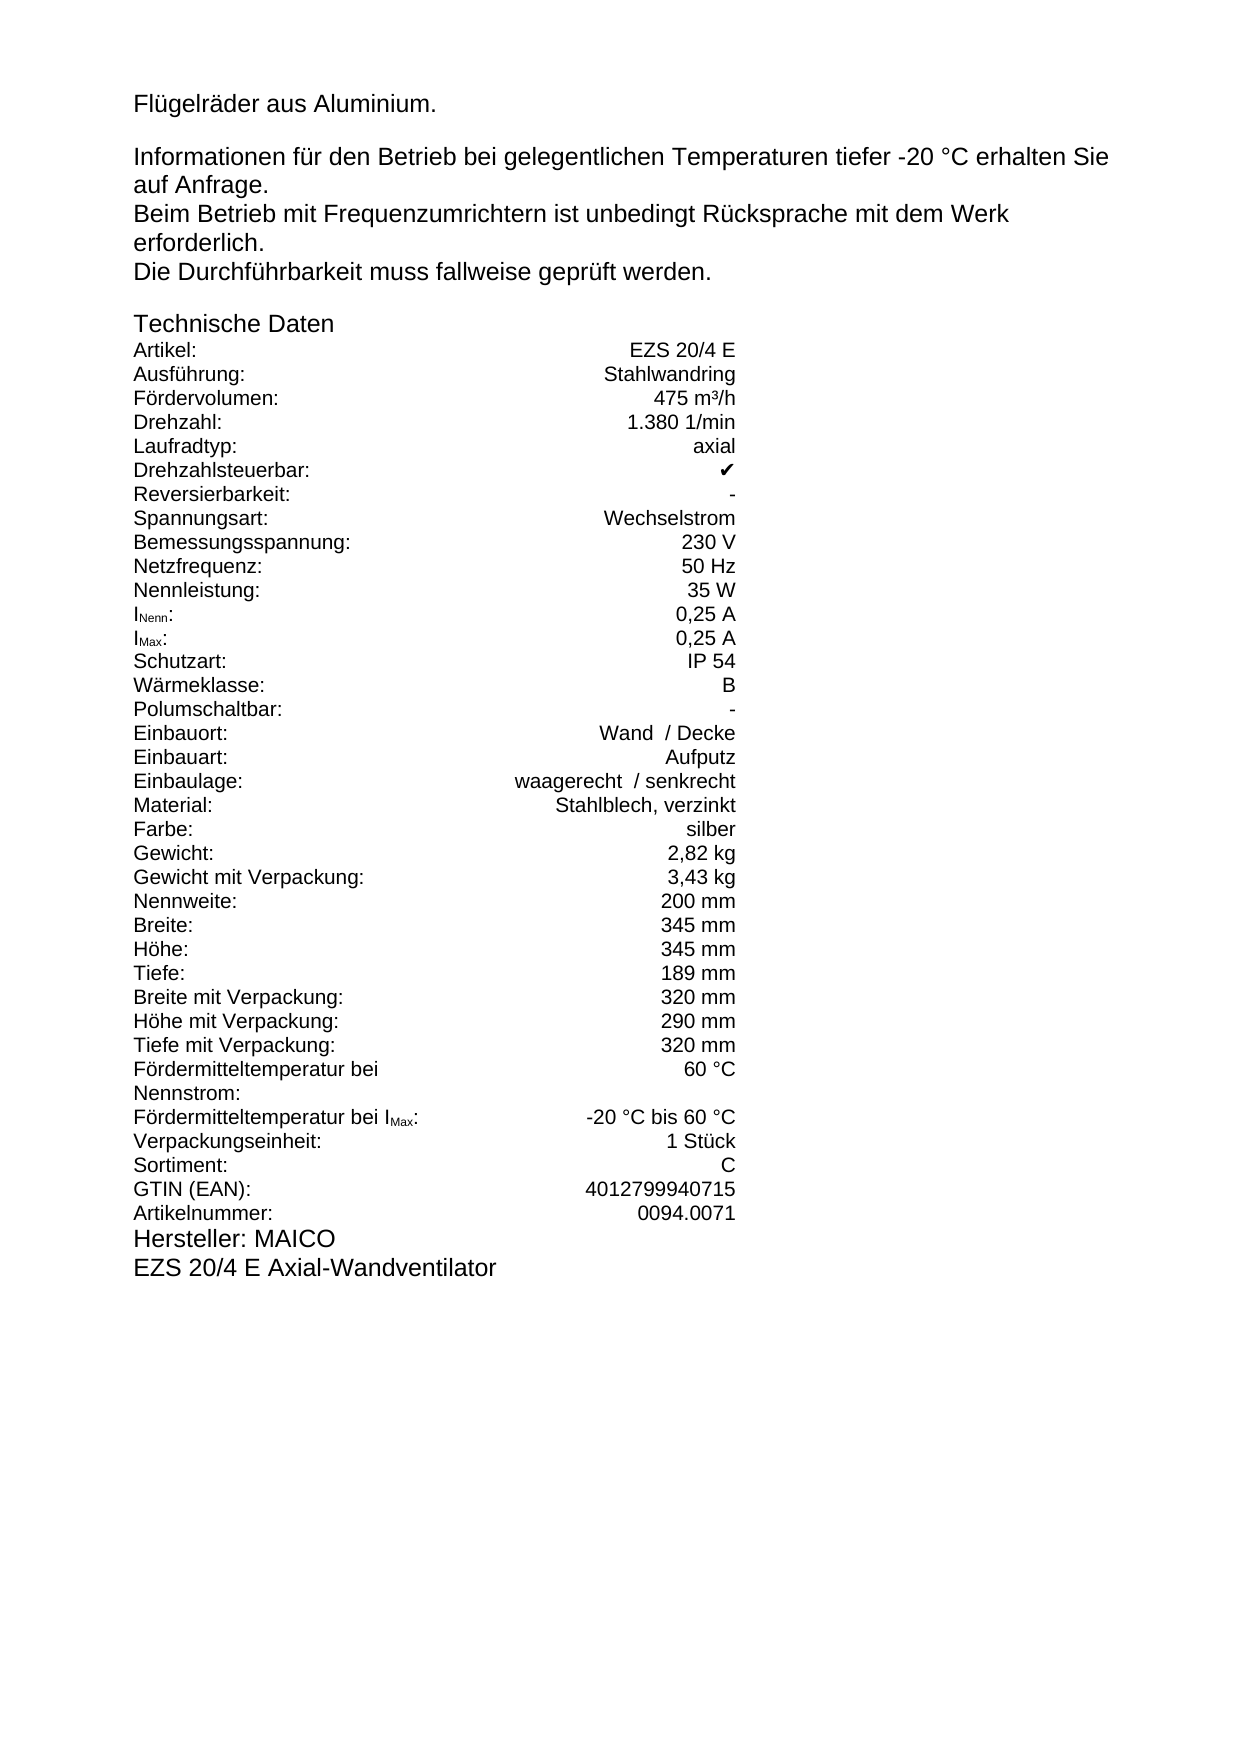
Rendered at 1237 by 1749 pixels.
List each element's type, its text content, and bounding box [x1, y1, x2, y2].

table_cell Material: [122, 793, 434, 817]
table_cell 230 V [434, 530, 747, 553]
table_cell Verpackungseinheit: [122, 1129, 434, 1152]
text Informationen für den Betrieb bei gelegentlichen Temperaturen tiefer -20 °C erhalten Sie auf Anfrage. [133, 141, 1148, 199]
text Die Durchführbarkeit muss fallweise geprüft werden. [133, 256, 1148, 285]
table_cell INenn: [122, 601, 434, 625]
table_cell Einbauart: [122, 745, 434, 769]
table_cell Reversierbarkeit: [122, 482, 434, 506]
table_cell Nennleistung: [122, 578, 434, 601]
table_cell Tiefe mit Verpackung: [122, 1033, 434, 1057]
table_cell - [434, 482, 747, 506]
table_cell 0094.0071 [434, 1200, 747, 1224]
table_cell 50 Hz [434, 554, 747, 577]
table_cell Drehzahl: [122, 410, 434, 434]
table_cell Laufradtyp: [122, 434, 434, 458]
table_cell Einbauort: [122, 721, 434, 745]
table_cell Drehzahlsteuerbar: [122, 458, 434, 482]
table_cell waagerecht / senkrecht [434, 769, 747, 793]
table_cell IP 54 [434, 649, 747, 673]
text Hersteller: MAICO [133, 1224, 1148, 1253]
table_header EZS 20/4 E [434, 338, 747, 362]
table_cell axial [434, 434, 747, 458]
table_cell Stahlwandring [434, 362, 747, 386]
table_cell silber [434, 817, 747, 841]
table_cell Einbaulage: [122, 769, 434, 793]
table_header Artikel: [122, 338, 434, 362]
table_cell Wechselstrom [434, 506, 747, 529]
table_cell Tiefe: [122, 961, 434, 985]
table_cell 2,82 kg [434, 841, 747, 865]
table_cell 35 W [434, 578, 747, 601]
table_cell -20 °C bis 60 °C [434, 1105, 747, 1128]
table_cell Fördermitteltemperatur bei IMax: [122, 1105, 434, 1128]
table_cell Breite mit Verpackung: [122, 985, 434, 1009]
table_cell Höhe: [122, 937, 434, 961]
table_cell 189 mm [434, 961, 747, 985]
text Technische Daten [133, 309, 1148, 338]
text EZS 20/4 E Axial-Wandventilator [133, 1253, 1148, 1282]
table_cell Stahlblech, verzinkt [434, 793, 747, 817]
table_cell Nennweite: [122, 889, 434, 913]
table_cell 200 mm [434, 889, 747, 913]
table_cell Sortiment: [122, 1153, 434, 1176]
table_cell Artikelnummer: [122, 1200, 434, 1224]
table_cell ✔ [434, 458, 747, 482]
table_cell Fördermitteltemperatur bei Nennstrom: [122, 1057, 434, 1104]
table_cell Breite: [122, 913, 434, 937]
table_cell Farbe: [122, 817, 434, 841]
text Beim Betrieb mit Frequenzumrichtern ist unbedingt Rücksprache mit dem Werk erforderlich. [133, 199, 1148, 256]
table_cell Bemessungsspannung: [122, 530, 434, 553]
table_cell Gewicht: [122, 841, 434, 865]
table_cell 4012799940715 [434, 1176, 747, 1200]
table_cell C [434, 1153, 747, 1176]
table_cell - [434, 697, 747, 721]
table_cell Wand / Decke [434, 721, 747, 745]
table_cell GTIN (EAN): [122, 1176, 434, 1200]
table_cell 0,25 A [434, 625, 747, 649]
table_cell 60 °C [434, 1057, 747, 1104]
table_cell 1.380 1/min [434, 410, 747, 434]
table_cell B [434, 673, 747, 697]
table_cell Gewicht mit Verpackung: [122, 865, 434, 889]
table_cell Polumschaltbar: [122, 697, 434, 721]
table_cell 1 Stück [434, 1129, 747, 1152]
table_cell 345 mm [434, 937, 747, 961]
table_cell Netzfrequenz: [122, 554, 434, 577]
table_cell 320 mm [434, 985, 747, 1009]
table_cell IMax: [122, 625, 434, 649]
text Flügelräder aus Aluminium. [133, 89, 1148, 117]
table_cell Höhe mit Verpackung: [122, 1009, 434, 1033]
table_cell Ausführung: [122, 362, 434, 386]
table_cell 345 mm [434, 913, 747, 937]
table_cell Fördervolumen: [122, 386, 434, 410]
table_cell 290 mm [434, 1009, 747, 1033]
table_cell Wärmeklasse: [122, 673, 434, 697]
table_cell 320 mm [434, 1033, 747, 1057]
table_cell 3,43 kg [434, 865, 747, 889]
table_cell Spannungsart: [122, 506, 434, 529]
table_cell Schutzart: [122, 649, 434, 673]
table_cell 475 m³/h [434, 386, 747, 410]
table_cell 0,25 A [434, 601, 747, 625]
table_cell Aufputz [434, 745, 747, 769]
